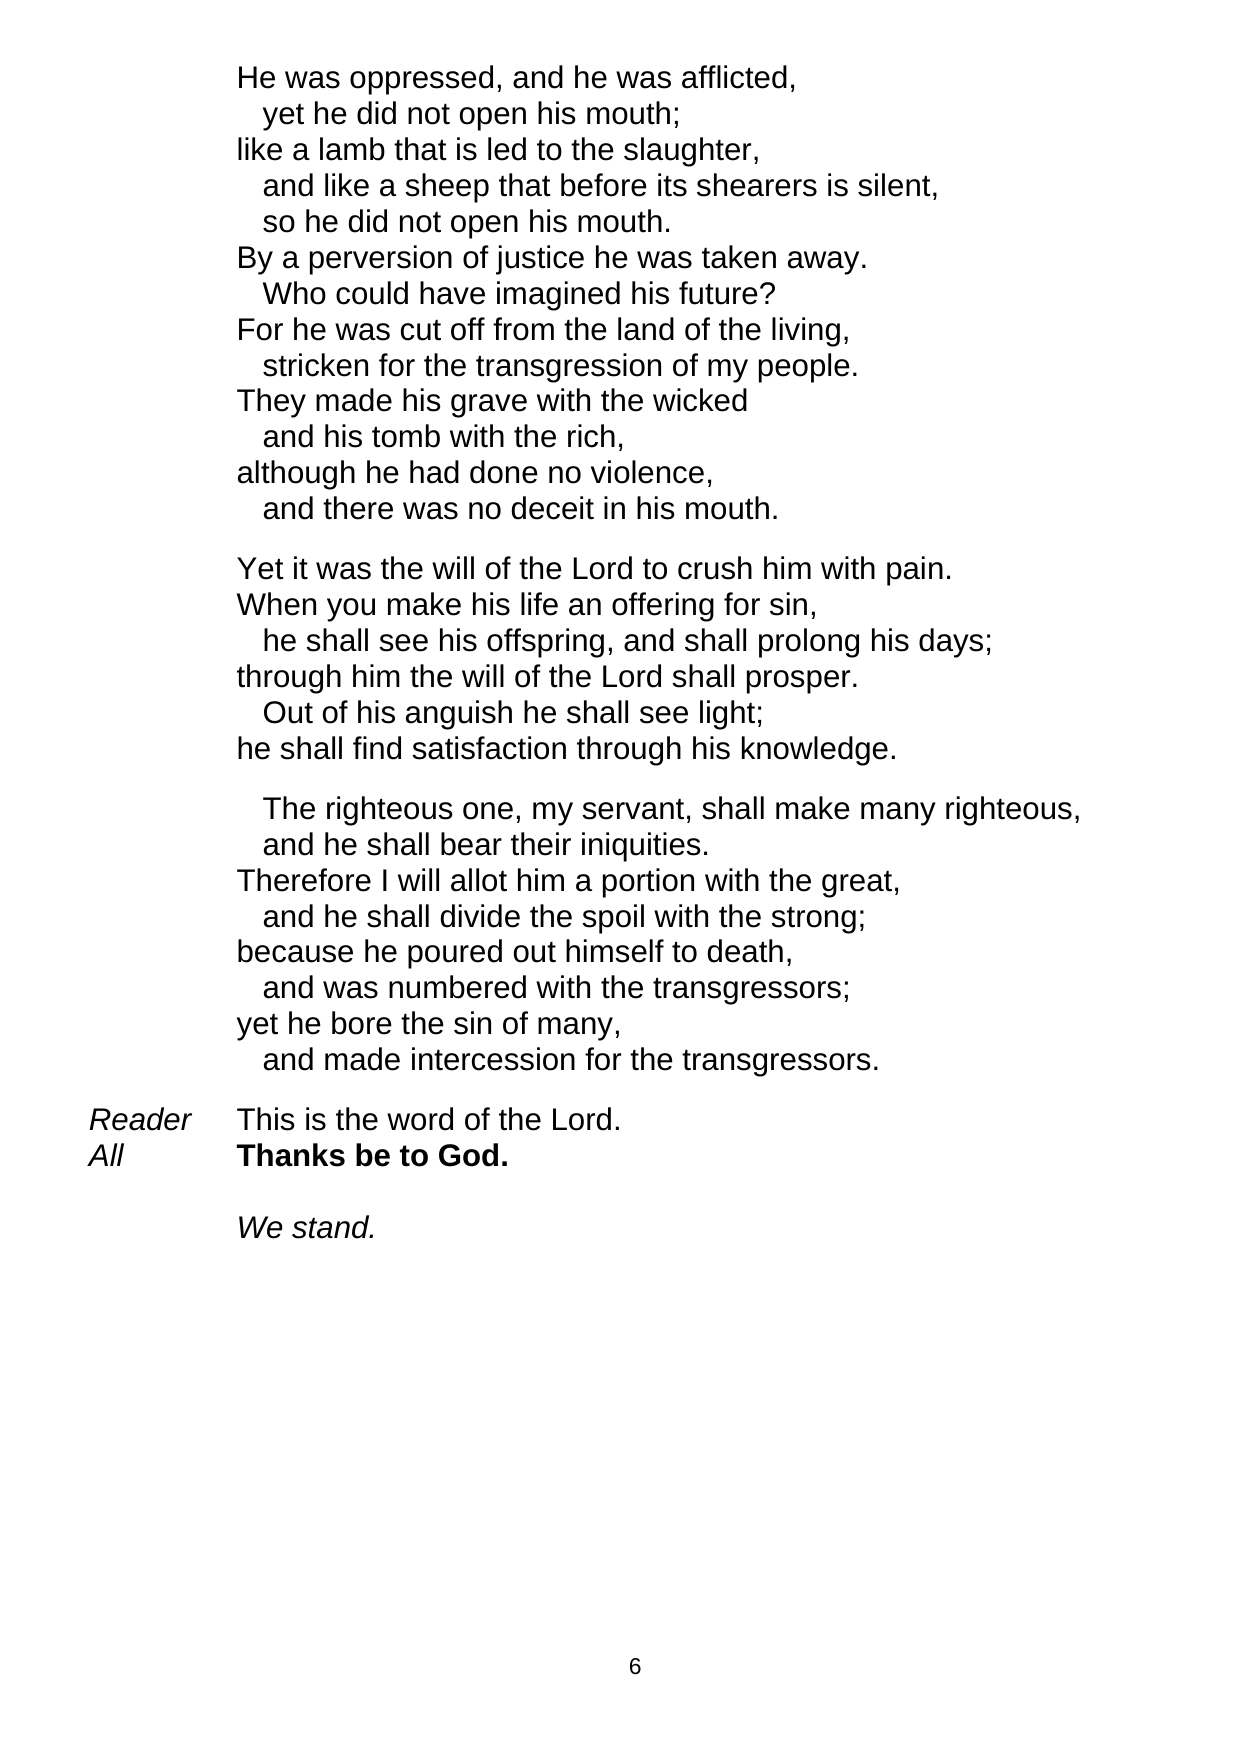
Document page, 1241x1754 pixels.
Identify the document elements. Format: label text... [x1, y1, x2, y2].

text Out of his anguish he shall see light; [236, 694, 1181, 730]
text Reader This is the word of the Lord. [89, 1101, 1181, 1137]
text For he was cut off from the land of the living, [236, 311, 1181, 347]
text like a lamb that is led to the slaughter, [236, 131, 1181, 167]
text although he had done no violence, [236, 454, 1181, 490]
text Therefore I will allot him a portion with the great, [236, 862, 1181, 898]
text he shall see his offspring, and shall prolong his days; [236, 622, 1181, 658]
text All Thanks be to God. [89, 1137, 1181, 1173]
text and was numbered with the transgressors; [236, 969, 1181, 1005]
text The righteous one, my servant, shall make many righteous, [236, 790, 1181, 826]
text and there was no deceit in his mouth. [236, 490, 1181, 526]
text Who could have imagined his future? [236, 275, 1181, 311]
text and he shall bear their iniquities. [236, 826, 1181, 862]
text yet he did not open his mouth; [236, 95, 1181, 131]
text When you make his life an offering for sin, [236, 586, 1181, 622]
text He was oppressed, and he was afflicted, [236, 59, 1181, 95]
text stricken for the transgression of my people. [236, 347, 1181, 382]
text and his tomb with the rich, [236, 418, 1181, 454]
text We stand. [236, 1209, 1181, 1245]
text They made his grave with the wicked [236, 382, 1181, 418]
text and made intercession for the transgressors. [236, 1041, 1181, 1077]
text through him the will of the Lord shall prosper. [236, 658, 1181, 694]
text because he poured out himself to death, [236, 933, 1181, 969]
text and like a sheep that before its shearers is silent, [236, 167, 1181, 203]
text he shall find satisfaction through his knowledge. [236, 730, 1181, 766]
text By a perversion of justice he was taken away. [236, 239, 1181, 275]
text so he did not open his mouth. [236, 203, 1181, 239]
text yet he bore the sin of many, [236, 1005, 1181, 1041]
text Yet it was the will of the Lord to crush him with pain. [236, 550, 1181, 586]
text and he shall divide the spoil with the strong; [236, 898, 1181, 933]
